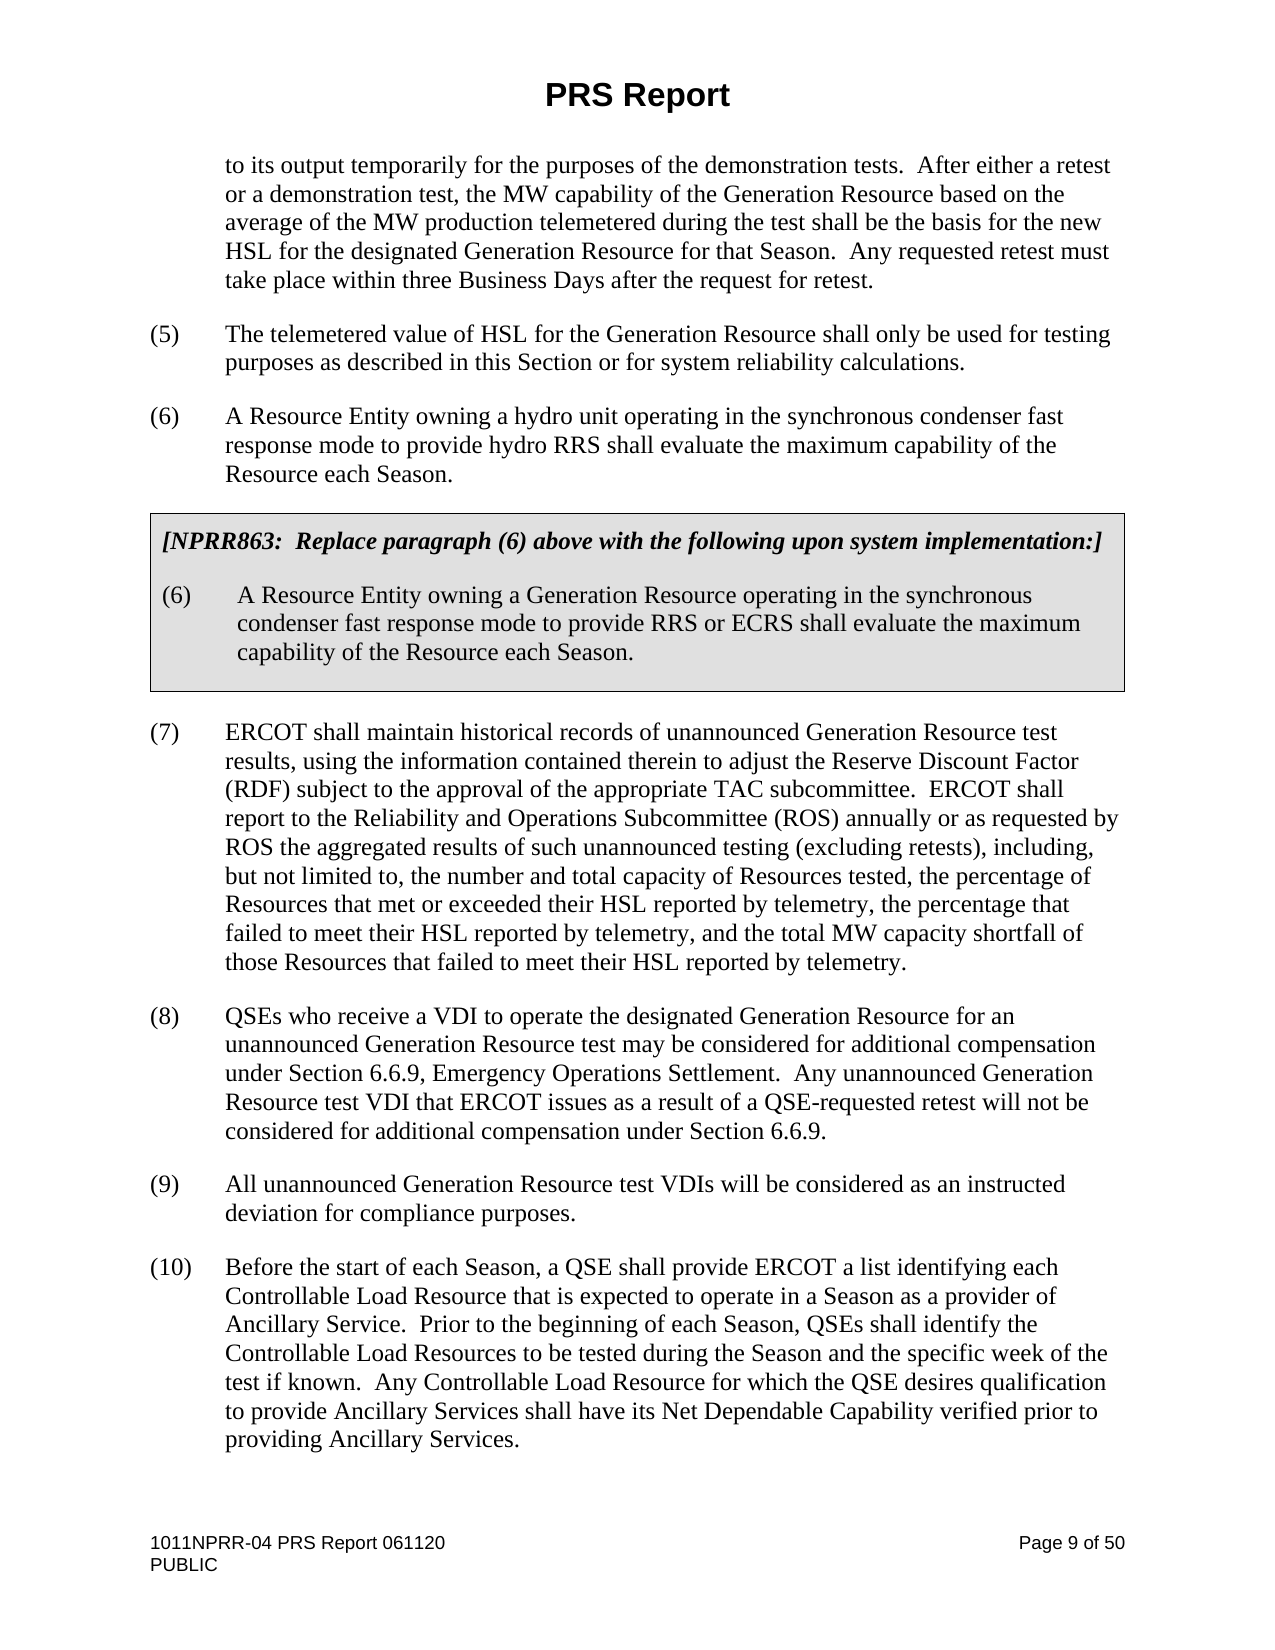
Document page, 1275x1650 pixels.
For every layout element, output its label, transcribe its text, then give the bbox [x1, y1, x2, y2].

text (6) A Resource Entity owning a hydro unit operating in the synchronous condenser fast response mode to provide hydro RRS shall evaluate the maximum capability of the Resource each Season. [150, 401, 1125, 487]
text (7) ERCOT shall maintain historical records of unannounced Generation Resource test results, using the information contained therein to adjust the Reserve Discount Factor (RDF) subject to the approval of the appropriate TAC subcommittee. ERCOT shall report to the Reliability and Operations Subcommittee (ROS) annually or as requested by ROS the aggregated results of such unannounced testing (excluding retests), including, but not limited to, the number and total capacity of Resources tested, the percentage of Resources that met or exceeded their HSL reported by telemetry, the percentage that failed to meet their HSL reported by telemetry, and the total MW capacity shortfall of those Resources that failed to meet their HSL reported by telemetry. [150, 717, 1125, 976]
text (9) All unannounced Generation Resource test VDIs will be considered as an instructed deviation for compliance purposes. [150, 1169, 1125, 1227]
text (8) QSEs who receive a VDI to operate the designated Generation Resource for an unannounced Generation Resource test may be considered for additional compensation under Section 6.6.9, Emergency Operations Settlement. Any unannounced Generation Resource test VDI that ERCOT issues as a result of a QSE-requested retest will not be considered for additional compensation under Section 6.6.9. [150, 1001, 1125, 1144]
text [150, 150, 1125, 294]
table_header [NPRR863: Replace paragraph (6) above with the following upon system implementation:] (6) A Resource Entity owning a Generation Resource operating in the synchronous condenser fast response mode to provide RRS or ECRS shall evaluate the maximum capability of the Resource each Season. [151, 514, 1124, 691]
text (5) The telemetered value of HSL for the Generation Resource shall only be used for testing purposes as described in this Section or for system reliability calculations. [150, 319, 1125, 376]
text (10) Before the start of each Season, a QSE shall provide ERCOT a list identifying each Controllable Load Resource that is expected to operate in a Season as a provider of Ancillary Service. Prior to the beginning of each Season, QSEs shall identify the Controllable Load Resources to be tested during the Season and the specific week of the test if known. Any Controllable Load Resource for which the QSE desires qualification to provide Ancillary Services shall have its Net Dependable Capability verified prior to providing Ancillary Services. [150, 1252, 1125, 1453]
